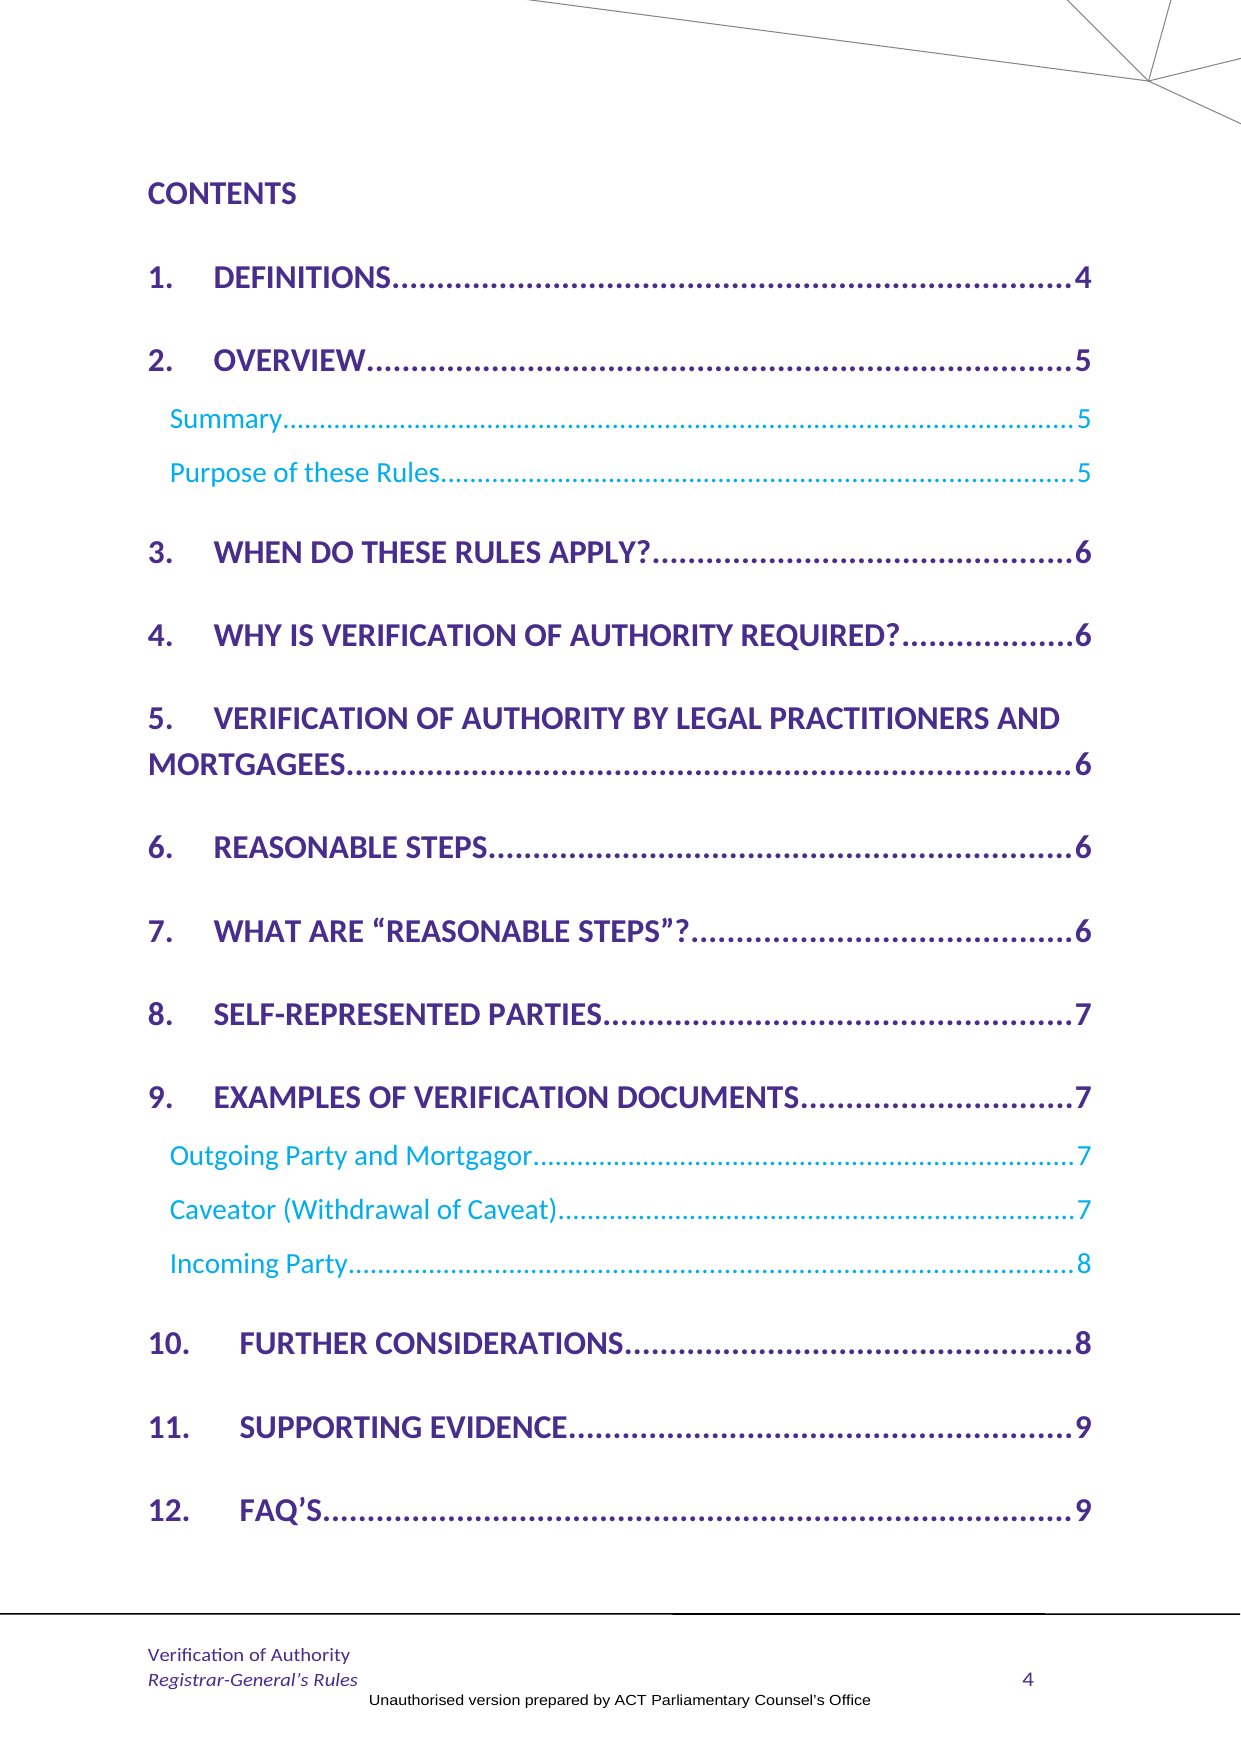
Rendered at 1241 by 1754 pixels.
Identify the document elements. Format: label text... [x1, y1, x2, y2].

text 3. When do these Rules apply? 6 [148, 526, 1092, 572]
text 2. OVERVIEW 5 [148, 335, 1092, 381]
text Incoming Party 8 [169, 1247, 1092, 1281]
text 8. Self-represented parties 7 [148, 989, 1092, 1035]
text Purpose of these Rules 5 [169, 456, 1092, 489]
text Caveator (Withdrawal of Caveat) 7 [169, 1193, 1092, 1226]
text Outgoing Party and Mortgagor 7 [169, 1139, 1092, 1172]
text 7. What are “reasonable steps”? 6 [148, 906, 1092, 951]
text 1. DEFINITIONS 4 [148, 251, 1092, 297]
text 11. Supporting evidence 9 [148, 1401, 1092, 1447]
text Contents [148, 168, 1092, 214]
text 5. Verification of Authority by Legal Practitioners and Mortgagees 6 [148, 693, 1092, 785]
text 12. FAQ’s 9 [148, 1485, 1092, 1531]
text 10. Further considerations 8 [148, 1318, 1092, 1364]
text 6. Reasonable Steps 6 [148, 822, 1092, 868]
text 4. Why is verification of authority required? 6 [148, 610, 1092, 656]
text 9. Examples of verification documents 7 [148, 1072, 1092, 1118]
text Summary 5 [169, 401, 1092, 435]
